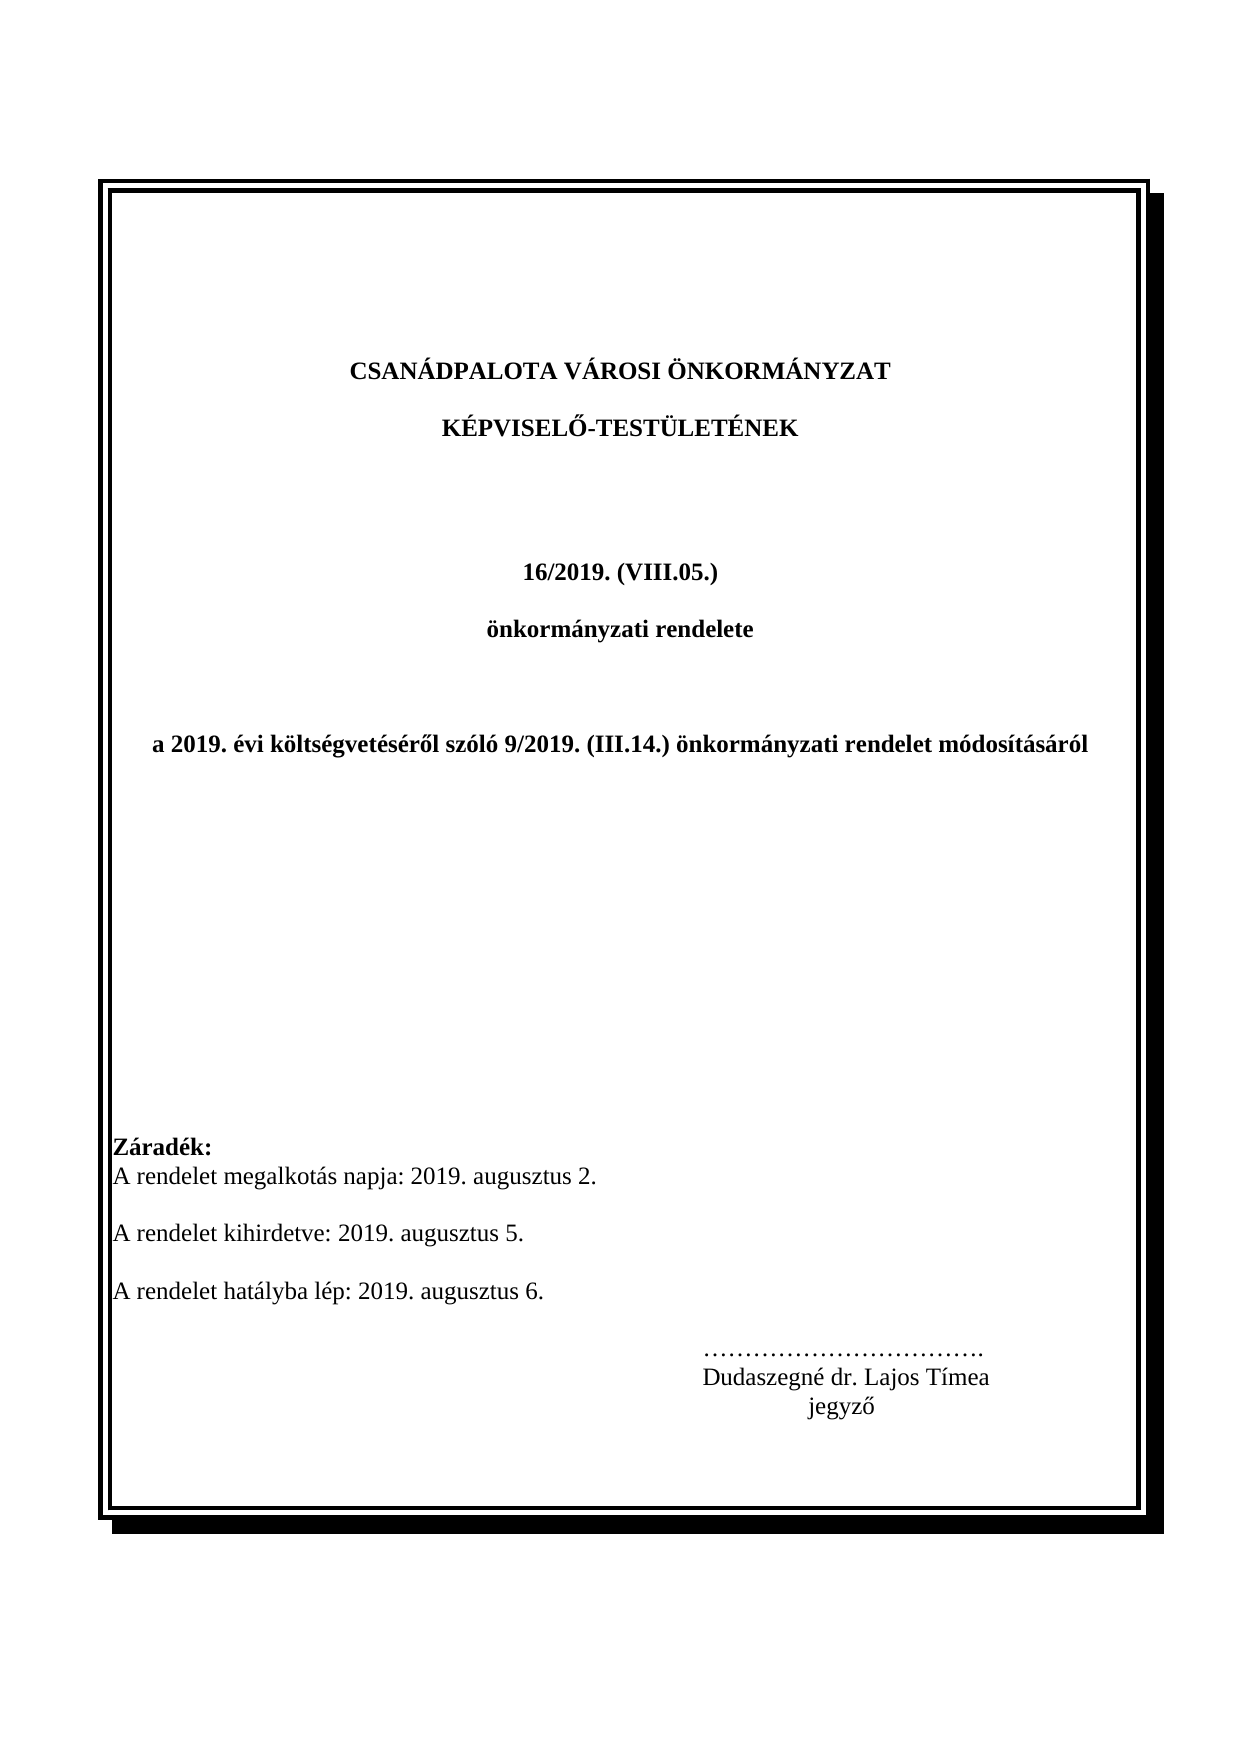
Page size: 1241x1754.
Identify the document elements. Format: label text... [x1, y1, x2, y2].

text a 2019. évi költségvetéséről szóló 9/2019. (III.14.) önkormányzati rendelet módosításáról [112, 729, 1128, 758]
text Dudaszegné dr. Lajos Tímea [112, 1362, 1128, 1391]
text CSANÁDPALOTA VÁROSI ÖNKORMÁNYZAT [112, 356, 1128, 384]
text A rendelet megalkotás napja: 2019. augusztus 2. [112, 1161, 1128, 1189]
text 16/2019. (VIII.05.) [112, 557, 1128, 586]
text Záradék: [112, 1132, 1128, 1161]
text KÉPVISELŐ-TESTÜLETÉNEK [112, 413, 1128, 442]
text A rendelet kihirdetve: 2019. augusztus 5. [112, 1218, 1128, 1247]
text jegyző [112, 1391, 1128, 1419]
text ……………………………. [112, 1333, 1128, 1362]
text A rendelet hatályba lép: 2019. augusztus 6. [112, 1276, 1128, 1304]
text önkormányzati rendelete [112, 614, 1128, 643]
